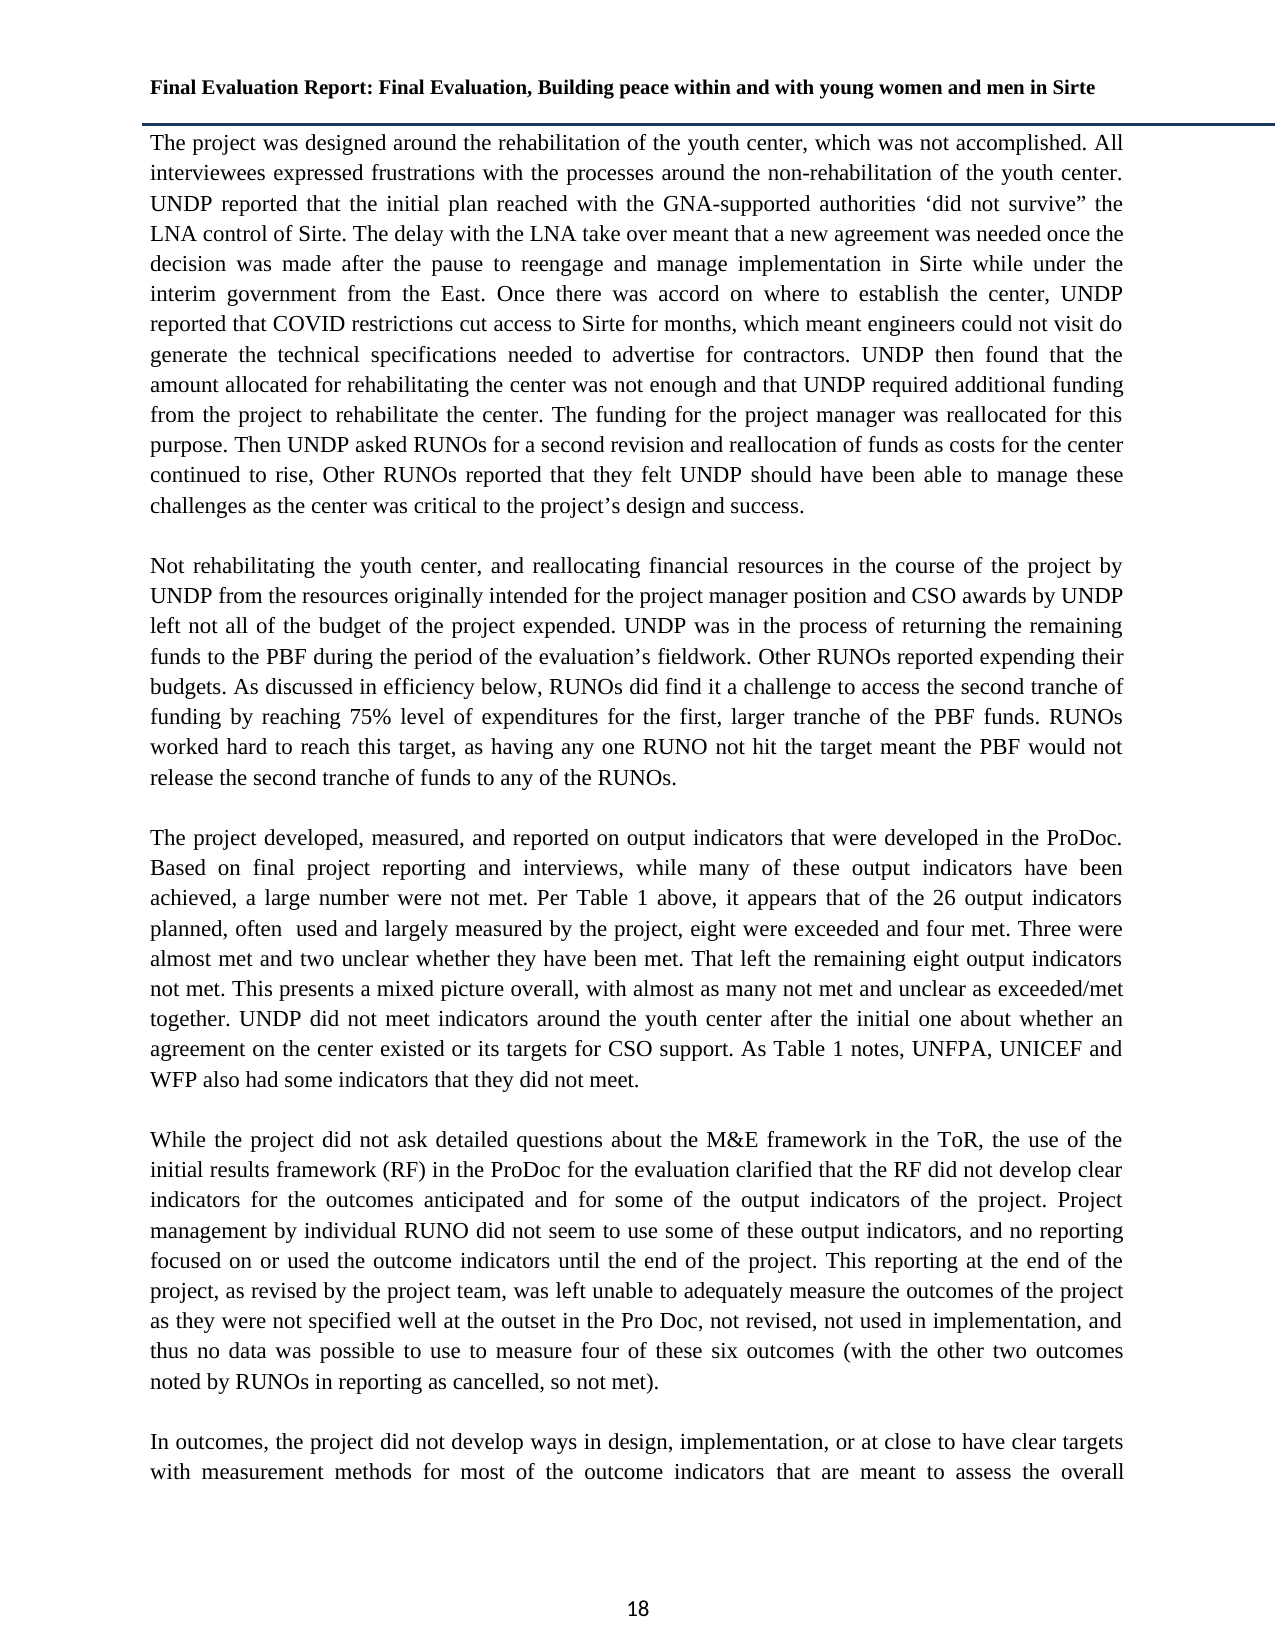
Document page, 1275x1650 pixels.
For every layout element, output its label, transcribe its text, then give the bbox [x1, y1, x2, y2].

text Not rehabilitating the youth center, and reallocating financial resources in the course of the project by UNDP from the resources originally intended for the project manager position and CSO awards by UNDP left not all of the budget of the project expended. UNDP was in the process of returning the remaining funds to the PBF during the period of the evaluation’s fieldwork. Other RUNOs reported expending their budgets. As discussed in efficiency below, RUNOs did find it a challenge to access the second tranche of funding by reaching 75% level of expenditures for the first, larger tranche of the PBF funds. RUNOs worked hard to reach this target, as having any one RUNO not hit the target meant the PBF would not release the second tranche of funds to any of the RUNOs. [150, 552, 1125, 790]
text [150, 1428, 1125, 1485]
text The project developed, measured, and reported on output indicators that were developed in the ProDoc. Based on final project reporting and interviews, while many of these output indicators have been achieved, a large number were not met. Per Table 1 above, it appears that of the 26 output indicators planned, often used and largely measured by the project, eight were exceeded and four met. Three were almost met and two unclear whether they have been met. That left the remaining eight output indicators not met. This presents a mixed picture overall, with almost as many not met and unclear as exceeded/met together. UNDP did not meet indicators around the youth center after the initial one about whether an agreement on the center existed or its targets for CSO support. As Table 1 notes, UNFPA, UNICEF and WFP also had some indicators that they did not meet. [150, 824, 1125, 1092]
text While the project did not ask detailed questions about the M&E framework in the ToR, the use of the initial results framework (RF) in the ProDoc for the evaluation clarified that the RF did not develop clear indicators for the outcomes anticipated and for some of the output indicators of the project. Project management by individual RUNO did not seem to use some of these output indicators, and no reporting focused on or used the outcome indicators until the end of the project. This reporting at the end of the project, as revised by the project team, was left unable to adequately measure the outcomes of the project as they were not specified well at the outset in the Pro Doc, not revised, not used in implementation, and thus no data was possible to use to measure four of these six outcomes (with the other two outcomes noted by RUNOs in reporting as cancelled, so not met). [150, 1126, 1125, 1394]
text The project was designed around the rehabilitation of the youth center, which was not accomplished. All interviewees expressed frustrations with the processes around the non-rehabilitation of the youth center. UNDP reported that the initial plan reached with the GNA-supported authorities ‘did not survive” the LNA control of Sirte. The delay with the LNA take over meant that a new agreement was needed once the decision was made after the pause to reengage and manage implementation in Sirte while under the interim government from the East. Once there was accord on where to establish the center, UNDP reported that COVID restrictions cut access to Sirte for months, which meant engineers could not visit do generate the technical specifications needed to advertise for contractors. UNDP then found that the amount allocated for rehabilitating the center was not enough and that UNDP required additional funding from the project to rehabilitate the center. The funding for the project manager was reallocated for this purpose. Then UNDP asked RUNOs for a second revision and reallocation of funds as costs for the center continued to rise, Other RUNOs reported that they felt UNDP should have been able to manage these challenges as the center was critical to the project’s design and success. [150, 129, 1125, 518]
